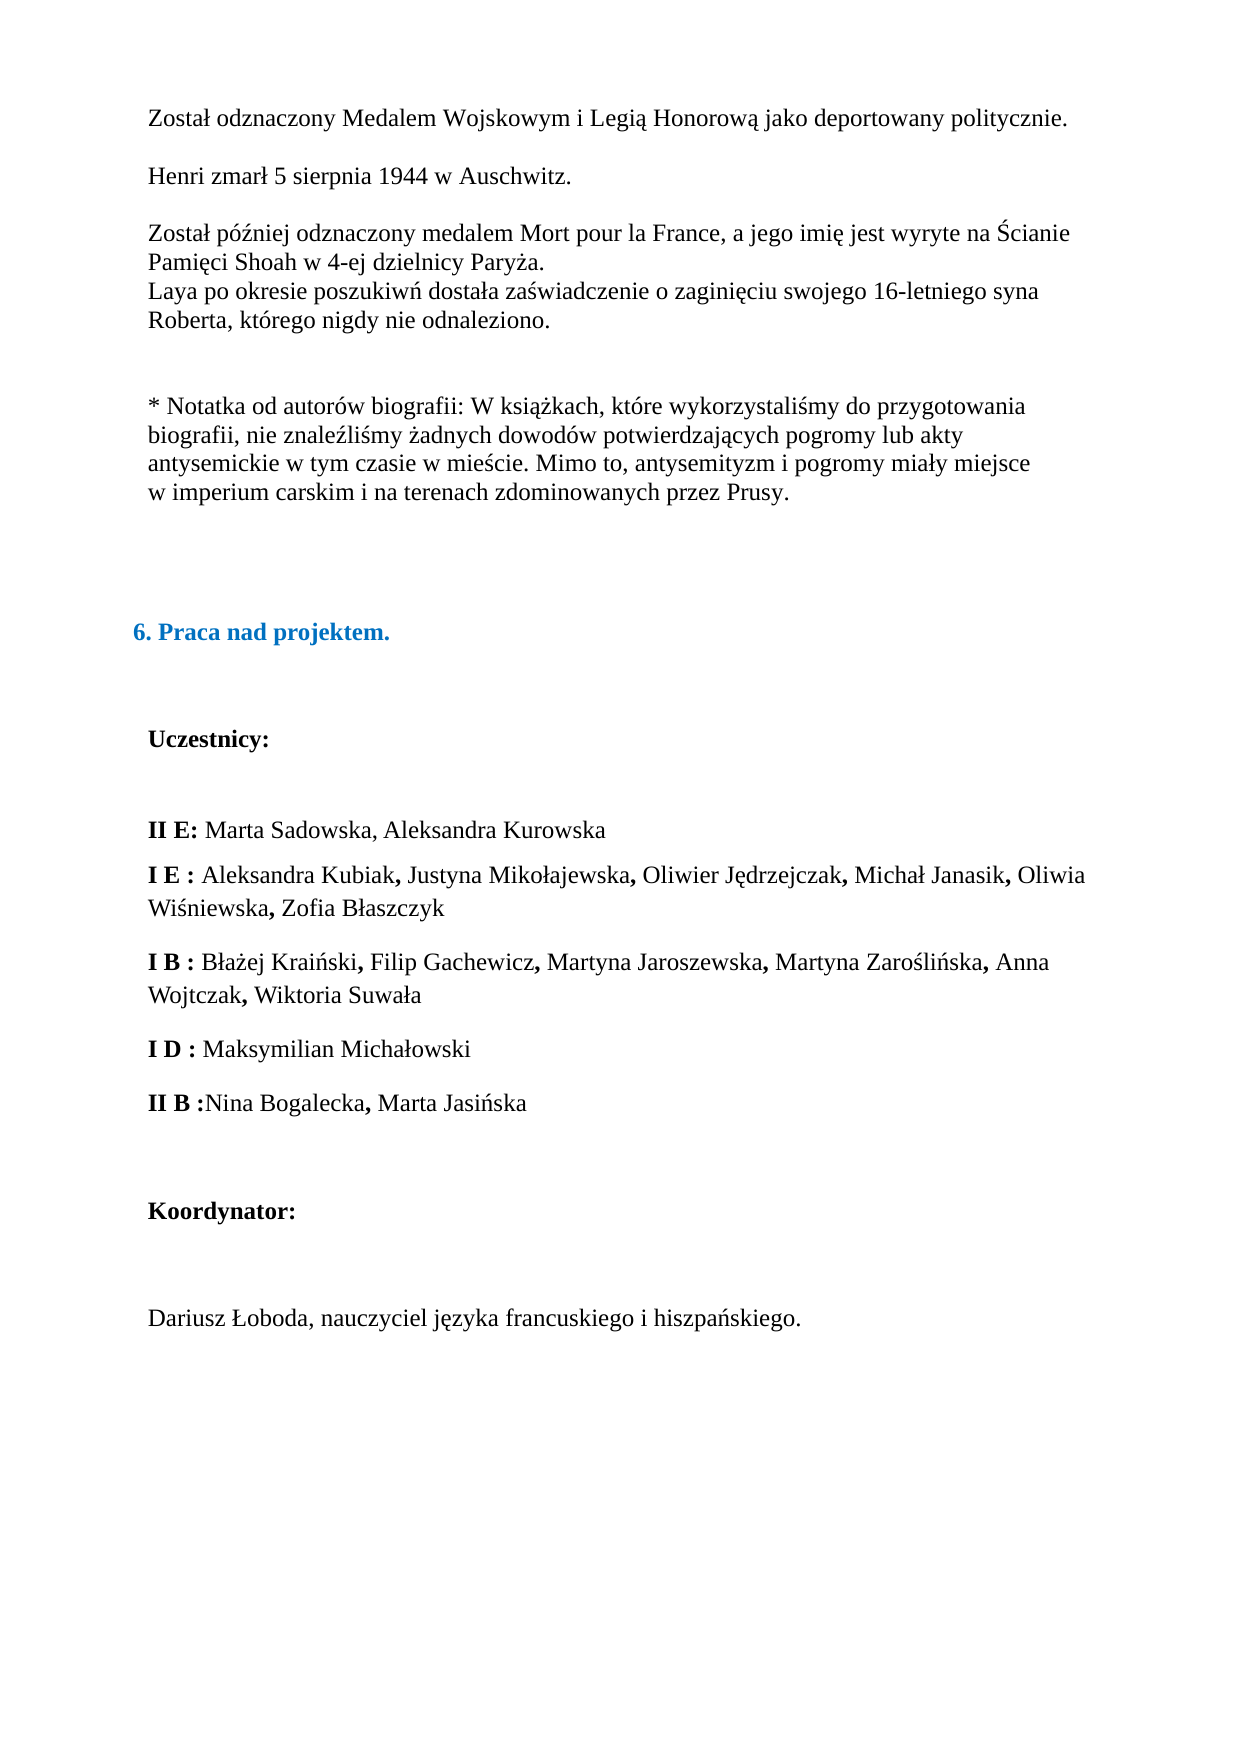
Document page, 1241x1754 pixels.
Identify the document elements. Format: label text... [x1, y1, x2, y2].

text Uczestnicy: [148, 724, 1093, 753]
text Laya po okresie poszukiwń dostała zaświadczenie o zaginięciu swojego 16-letniego syna Roberta, którego nigdy nie odnaleziono. [148, 276, 1093, 333]
text Dariusz Łoboda, nauczyciel języka francuskiego i hiszpańskiego. [148, 1303, 1093, 1332]
text II B :Nina Bogalecka, Marta Jasińska [148, 1088, 1093, 1117]
text Koordynator: [148, 1196, 1093, 1224]
text I B : Błażej Kraiński, Filip Gachewicz, Martyna Jaroszewska, Martyna Zaroślińska, Anna Wojtczak, Wiktoria Suwała [148, 947, 1093, 1009]
text 6. Praca nad projektem. [74, 617, 1093, 645]
text I D : Maksymilian Michałowski [148, 1034, 1093, 1063]
text II E: Marta Sadowska, Aleksandra Kurowska [148, 815, 1093, 844]
text I E : Aleksandra Kubiak, Justyna Mikołajewska, Oliwier Jędrzejczak, Michał Janasik, Oliwia Wiśniewska, Zofia Błaszczyk [148, 861, 1093, 922]
text * Notatka od autorów biografii: W książkach, które wykorzystaliśmy do przygotowania biografii, nie znaleźliśmy żadnych dowodów potwierdzających pogromy lub akty antysemickie w tym czasie w mieście. Mimo to, antysemityzm i pogromy miały miejsce w imperium carskim i na terenach zdominowanych przez Prusy. [148, 391, 1093, 506]
text Został odznaczony Medalem Wojskowym i Legią Honorową jako deportowany politycznie. [148, 103, 1093, 132]
text Został później odznaczony medalem Mort pour la France, a jego imię jest wyryte na Ścianie Pamięci Shoah w 4-ej dzielnicy Paryża. [148, 218, 1093, 276]
text Henri zmarł 5 sierpnia 1944 w Auschwitz. [148, 161, 1093, 190]
